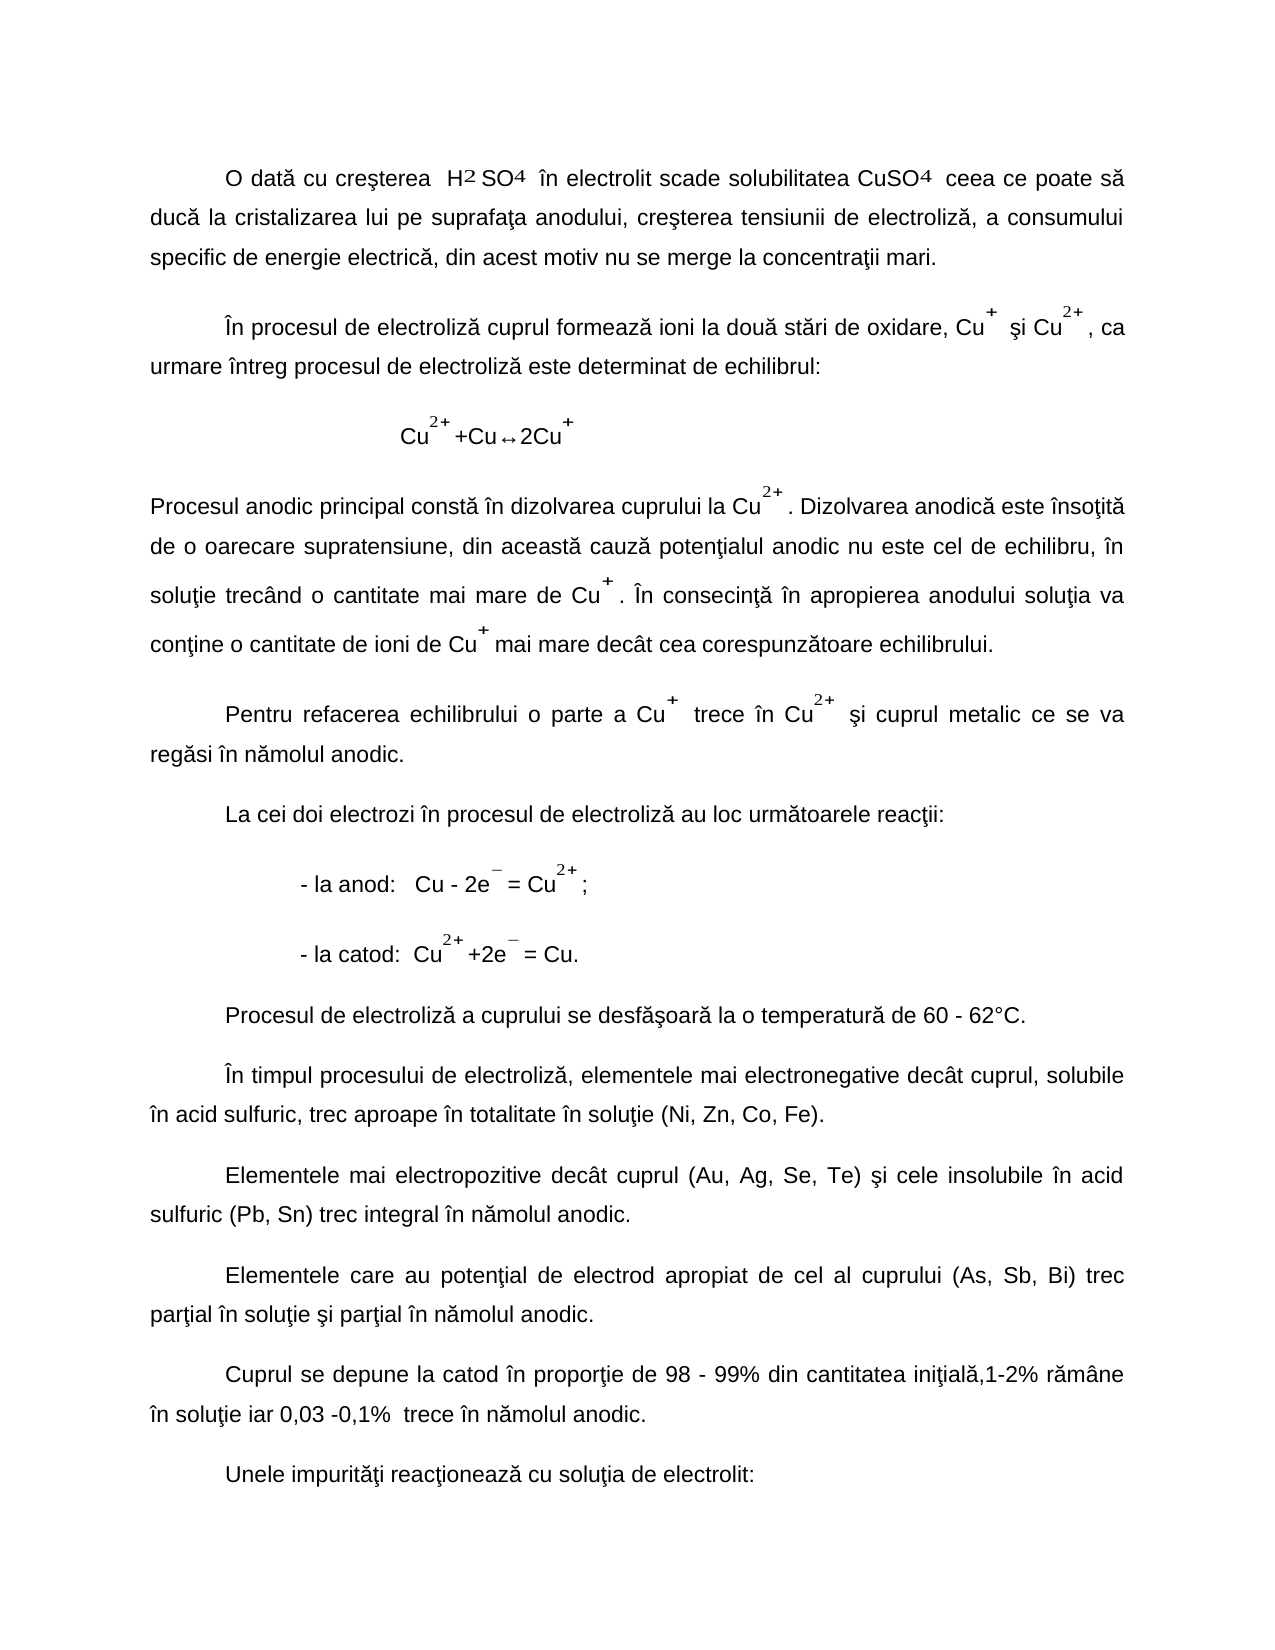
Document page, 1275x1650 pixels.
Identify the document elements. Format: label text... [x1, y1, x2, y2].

text Procesul de electroliză a cuprului se desfăşoară la o temperatură de 60 - 62°C. [150, 1002, 1125, 1028]
text În timpul procesului de electroliză, elementele mai electronegative decât cuprul, solubile în acid sulfuric, trec aproape în totalitate în soluţie (Ni, Zn, Co, Fe). [150, 1062, 1125, 1128]
text Cuprul se depune la catod în proporţie de 98 - 99% din cantitatea iniţială,1-2% rămâne în soluţie iar 0,03 -0,1% trece în nămolul anodic. [150, 1361, 1125, 1427]
text La cei doi electrozi în procesul de electroliză au loc următoarele reacţii: [150, 801, 1125, 827]
text Pentru refacerea echilibrului o parte a Cu trece în Cu şi cuprul metalic ce se va regăsi în nămolul anodic. [150, 692, 1125, 767]
text - la anod: Cu - 2e= Cu; [150, 861, 1125, 898]
text Elementele care au potenţial de electrod apropiat de cel al cuprului (As, Sb, Bi) trec parţial în soluţie şi parţial în nămolul anodic. [150, 1262, 1125, 1327]
text Cu+Cu↔2Cu [150, 413, 1125, 449]
text Unele impurităţi reacţionează cu soluţia de electrolit: [150, 1461, 1125, 1487]
text O dată cu creşterea HSO în electrolit scade solubilitatea CuSO ceea ce poate să ducă la cristalizarea lui pe suprafaţa anodului, creşterea tensiunii de electroliză, a consumului specific de energie electrică, din acest motiv nu se merge la concentraţii mari. [150, 150, 1125, 270]
text Procesul anodic principal constă în dizolvarea cuprului la Cu. Dizolvarea anodică este însoţită de o oarecare supratensiune, din această cauză potenţialul anodic nu este cel de echilibru, în soluţie trecând o cantitate mai mare de Cu. În consecinţă în apropierea anodului soluţia va conţine o cantitate de ioni de Cumai mare decât cea corespunzătoare echilibrului. [150, 483, 1125, 658]
text - la catod: Cu+2e= Cu. [150, 932, 1125, 968]
text Elementele mai electropozitive decât cuprul (Au, Ag, Se, Te) şi cele insolubile în acid sulfuric (Pb, Sn) trec integral în nămolul anodic. [150, 1162, 1125, 1228]
text În procesul de electroliză cuprul formează ioni la două stări de oxidare, Cu şi Cu, ca urmare întreg procesul de electroliză este determinat de echilibrul: [150, 304, 1125, 379]
